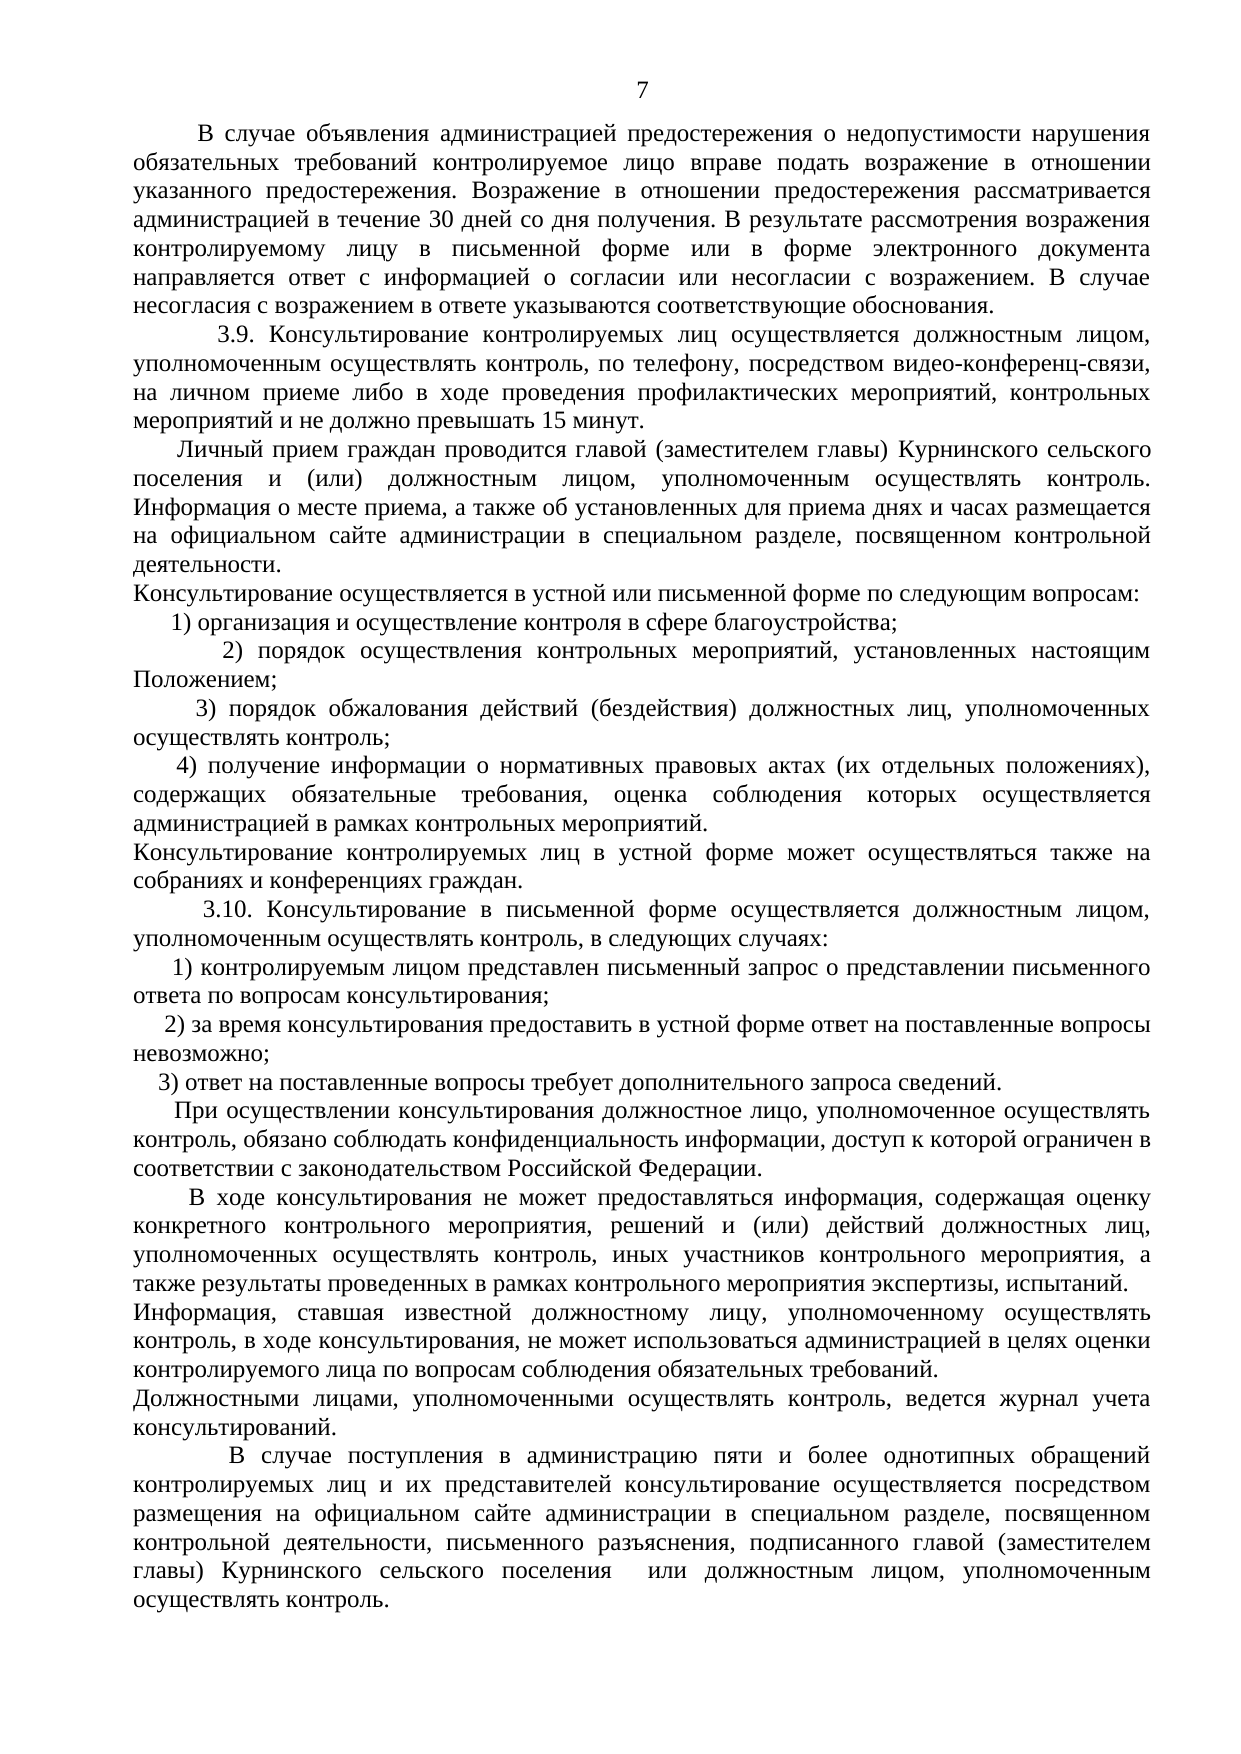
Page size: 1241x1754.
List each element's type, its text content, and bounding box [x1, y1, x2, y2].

text 3.10. Консультирование в письменной форме осуществляется должностным лицом, уполномоченным осуществлять контроль, в следующих случаях: [133, 894, 1152, 952]
text Должностными лицами, уполномоченными осуществлять контроль, ведется журнал учета консультирований. [133, 1383, 1152, 1441]
text В ходе консультирования не может предоставляться информация, содержащая оценку конкретного контрольного мероприятия, решений и (или) действий должностных лиц, уполномоченных осуществлять контроль, иных участников контрольного мероприятия, а также результаты проведенных в рамках контрольного мероприятия экспертизы, испытаний. [133, 1182, 1152, 1297]
text 2) за время консультирования предоставить в устной форме ответ на поставленные вопросы невозможно; [133, 1009, 1152, 1067]
text 3.9. Консультирование контролируемых лиц осуществляется должностным лицом, уполномоченным осуществлять контроль, по телефону, посредством видео-конференц-связи, на личном приеме либо в ходе проведения профилактических мероприятий, контрольных мероприятий и не должно превышать 15 минут. [133, 319, 1152, 434]
text 1) организация и осуществление контроля в сфере благоустройства; [133, 607, 1152, 636]
text 1) контролируемым лицом представлен письменный запрос о представлении письменного ответа по вопросам консультирования; [133, 952, 1152, 1009]
text Информация, ставшая известной должностному лицу, уполномоченному осуществлять контроль, в ходе консультирования, не может использоваться администрацией в целях оценки контролируемого лица по вопросам соблюдения обязательных требований. [133, 1297, 1152, 1383]
text 3) порядок обжалования действий (бездействия) должностных лиц, уполномоченных осуществлять контроль; [133, 693, 1152, 751]
text Консультирование осуществляется в устной или письменной форме по следующим вопросам: [133, 578, 1152, 607]
text Консультирование контролируемых лиц в устной форме может осуществляться также на собраниях и конференциях граждан. [133, 837, 1152, 894]
text Личный прием граждан проводится главой (заместителем главы) Курнинского сельского поселения и (или) должностным лицом, уполномоченным осуществлять контроль. Информация о месте приема, а также об установленных для приема днях и часах размещается на официальном сайте администрации в специальном разделе, посвященном контрольной деятельности. [133, 434, 1152, 578]
text 4) получение информации о нормативных правовых актах (их отдельных положениях), содержащих обязательные требования, оценка соблюдения которых осуществляется администрацией в рамках контрольных мероприятий. [133, 751, 1152, 837]
text 2) порядок осуществления контрольных мероприятий, установленных настоящим Положением; [133, 636, 1152, 693]
text В случае поступления в администрацию пяти и более однотипных обращений контролируемых лиц и их представителей консультирование осуществляется посредством размещения на официальном сайте администрации в специальном разделе, посвященном контрольной деятельности, письменного разъяснения, подписанного главой (заместителем главы) Курнинского сельского поселения или должностным лицом, уполномоченным осуществлять контроль. [133, 1441, 1152, 1613]
text 3) ответ на поставленные вопросы требует дополнительного запроса сведений. [133, 1067, 1152, 1096]
text При осуществлении консультирования должностное лицо, уполномоченное осуществлять контроль, обязано соблюдать конфиденциальность информации, доступ к которой ограничен в соответствии с законодательством Российской Федерации. [133, 1096, 1152, 1182]
text В случае объявления администрацией предостережения о недопустимости нарушения обязательных требований контролируемое лицо вправе подать возражение в отношении указанного предостережения. Возражение в отношении предостережения рассматривается администрацией в течение 30 дней со дня получения. В результате рассмотрения возражения контролируемому лицу в письменной форме или в форме электронного документа направляется ответ с информацией о согласии или несогласии с возражением. В случае несогласия с возражением в ответе указываются соответствующие обоснования. [133, 118, 1152, 319]
